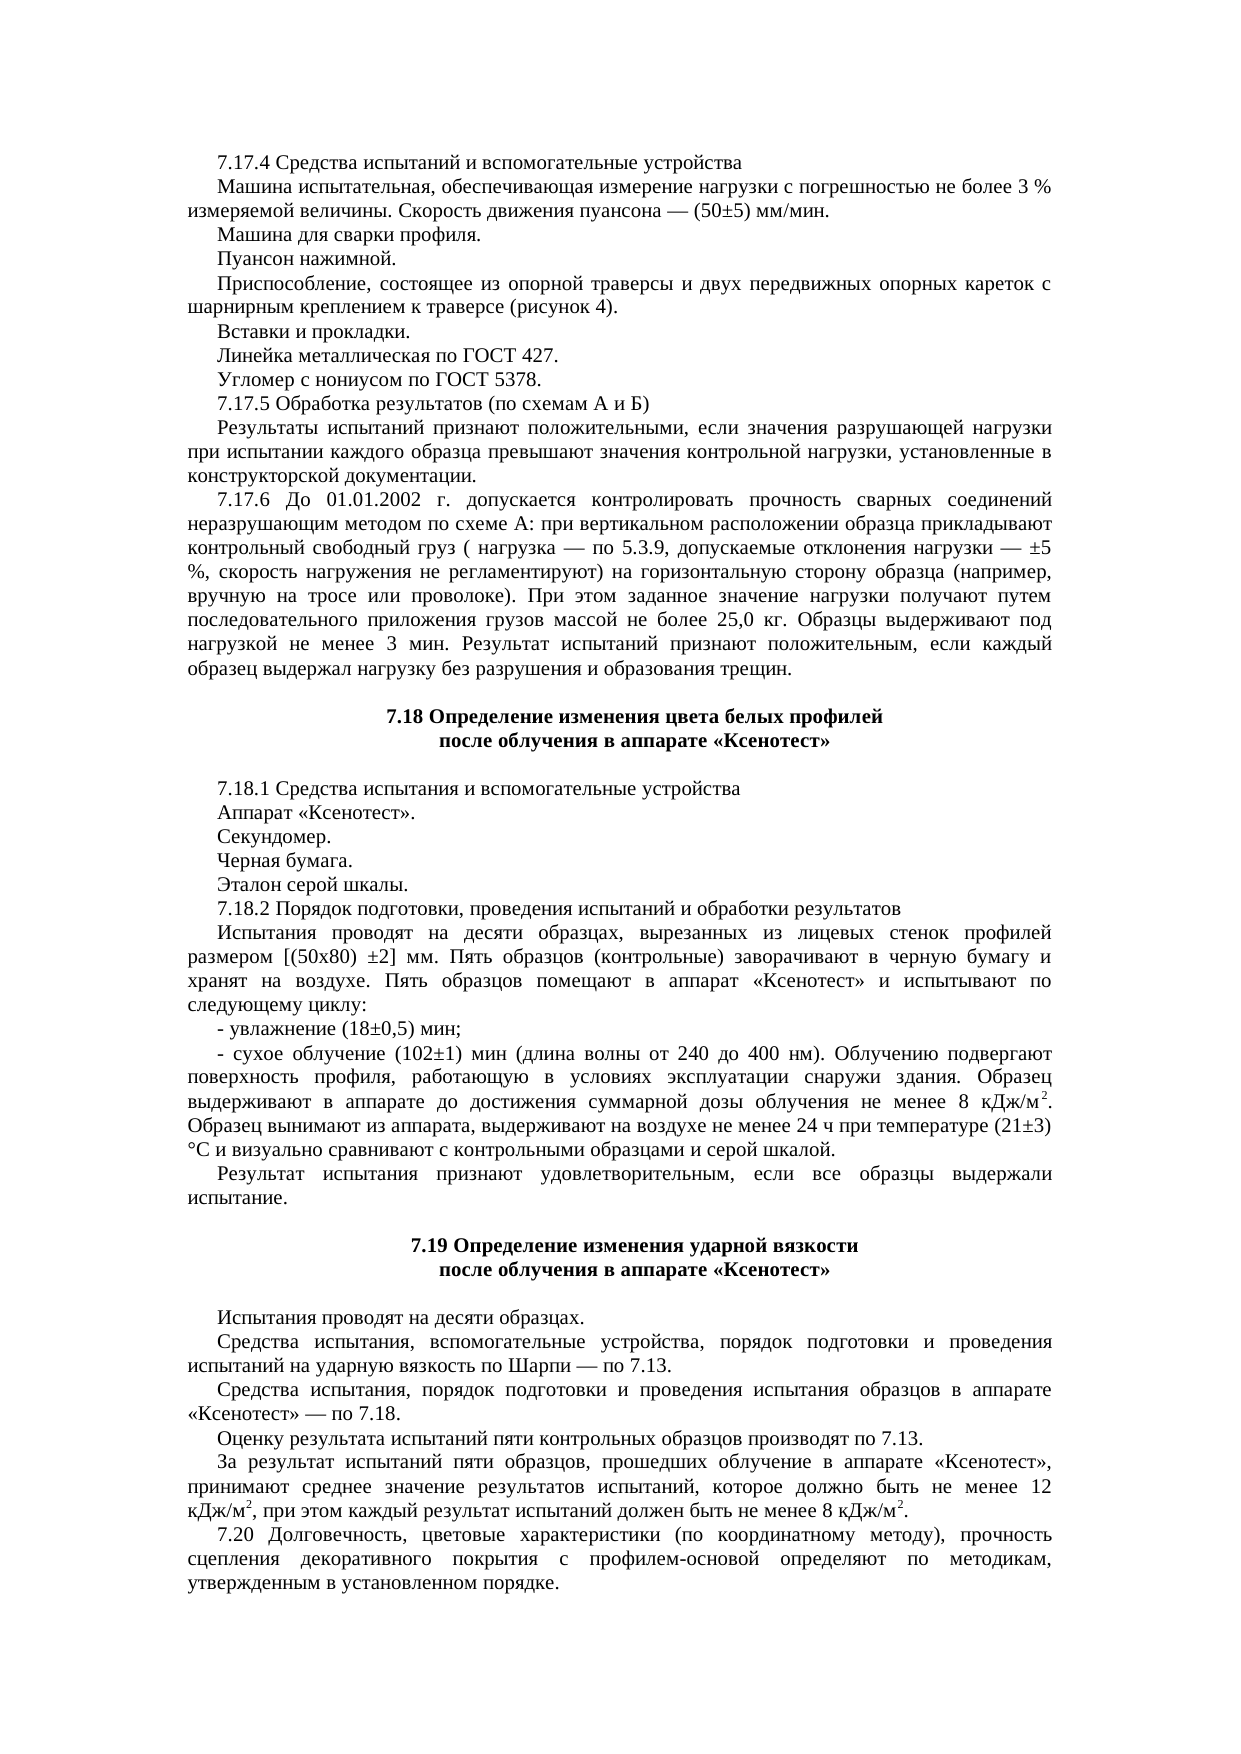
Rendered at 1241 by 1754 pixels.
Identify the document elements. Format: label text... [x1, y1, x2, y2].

text Угломер с нониусом по ГОСТ 5378. [187, 367, 1053, 391]
text 7.17.5 Обработка результатов (по схемам А и Б) [187, 391, 1053, 415]
text Пуансон нажимной. [187, 246, 1053, 270]
text Секундомер. [187, 824, 1053, 848]
text Эталон серой шкалы. [187, 872, 1053, 896]
text после облучения в аппарате «Ксенотест» [187, 727, 1053, 752]
text - сухое облучение (102±1) мин (длина волны от 240 до 400 нм). Облучению подвергают поверхность профиля, работающую в условиях эксплуатации снаружи здания. Образец выдерживают в аппарате до достижения суммарной дозы облучения не менее 8 кДж/м2. Образец вынимают из аппарата, выдерживают на воздухе не менее 24 ч при температуре (21±3) °С и визуально сравнивают с контрольными образцами и серой шкалой. [187, 1040, 1053, 1161]
text Испытания проводят на десяти образцах, вырезанных из лицевых стенок профилей размером [(50х80) ±2] мм. Пять образцов (контрольные) заворачивают в черную бумагу и хранят на воздухе. Пять образцов помещают в аппарат «Ксенотест» и испытывают по следующему циклу: [187, 920, 1053, 1016]
text Оценку результата испытаний пяти контрольных образцов производят по 7.13. [187, 1425, 1053, 1449]
text Средства испытания, вспомогательные устройства, порядок подготовки и проведения испытаний на ударную вязкость по Шарпи — по 7.13. [187, 1329, 1053, 1377]
text Аппарат «Ксенотест». [187, 800, 1053, 824]
text За результат испытаний пяти образцов, прошедших облучение в аппарате «Ксенотест», принимают среднее значение результатов испытаний, которое должно быть не менее 12 кДж/м2, при этом каждый результат испытаний должен быть не менее 8 кДж/м2. [187, 1449, 1053, 1522]
text после облучения в аппарате «Ксенотест» [187, 1257, 1053, 1281]
text 7.19 Определение изменения ударной вязкости [187, 1233, 1053, 1257]
text 7.20 Долговечность, цветовые характеристики (по координатному методу), прочность сцепления декоративного покрытия с профилем-основой определяют по методикам, утвержденным в установленном порядке. [187, 1522, 1053, 1594]
text 7.17.6 До 01.01.2002 г. допускается контролировать прочность сварных соединений неразрушающим методом по схеме А: при вертикальном расположении образца прикладывают контрольный свободный груз ( нагрузка — по 5.3.9, допускаемые отклонения нагрузки — ±5 %, скорость нагружения не регламентируют) на горизонтальную сторону образца (например, вручную на тросе или проволоке). При этом заданное значение нагрузки получают путем последовательного приложения грузов массой не более 25,0 кг. Образцы выдерживают под нагрузкой не менее 3 мин. Результат испытаний признают положительным, если каждый образец выдержал нагрузку без разрушения и образования трещин. [187, 487, 1053, 679]
text Средства испытания, порядок подготовки и проведения испытания образцов в аппарате «Ксенотест» — по 7.18. [187, 1377, 1053, 1425]
text Испытания проводят на десяти образцах. [187, 1305, 1053, 1329]
text 7.18 Определение изменения цвета белых профилей [187, 703, 1053, 727]
text 7.18.1 Средства испытания и вспомогательные устройства [187, 776, 1053, 800]
text Вставки и прокладки. [187, 318, 1053, 342]
text Линейка металлическая по ГОСТ 427. [187, 342, 1053, 367]
text Результат испытания признают удовлетворительным, если все образцы выдержали испытание. [187, 1161, 1053, 1209]
text Результаты испытаний признают положительными, если значения разрушающей нагрузки при испытании каждого образца превышают значения контрольной нагрузки, установленные в конструкторской документации. [187, 415, 1053, 487]
text - увлажнение (18±0,5) мин; [187, 1016, 1053, 1040]
text 7.17.4 Средства испытаний и вспомогательные устройства [187, 150, 1053, 174]
text Машина испытательная, обеспечивающая измерение нагрузки с погрешностью не более 3 % измеряемой величины. Скорость движения пуансона — (50±5) мм/мин. [187, 174, 1053, 222]
text Черная бумага. [187, 848, 1053, 872]
text Машина для сварки профиля. [187, 222, 1053, 246]
text Приспособление, состоящее из опорной траверсы и двух передвижных опорных кареток с шарнирным креплением к траверсе (рисунок 4). [187, 270, 1053, 318]
text 7.18.2 Порядок подготовки, проведения испытаний и обработки результатов [187, 896, 1053, 920]
